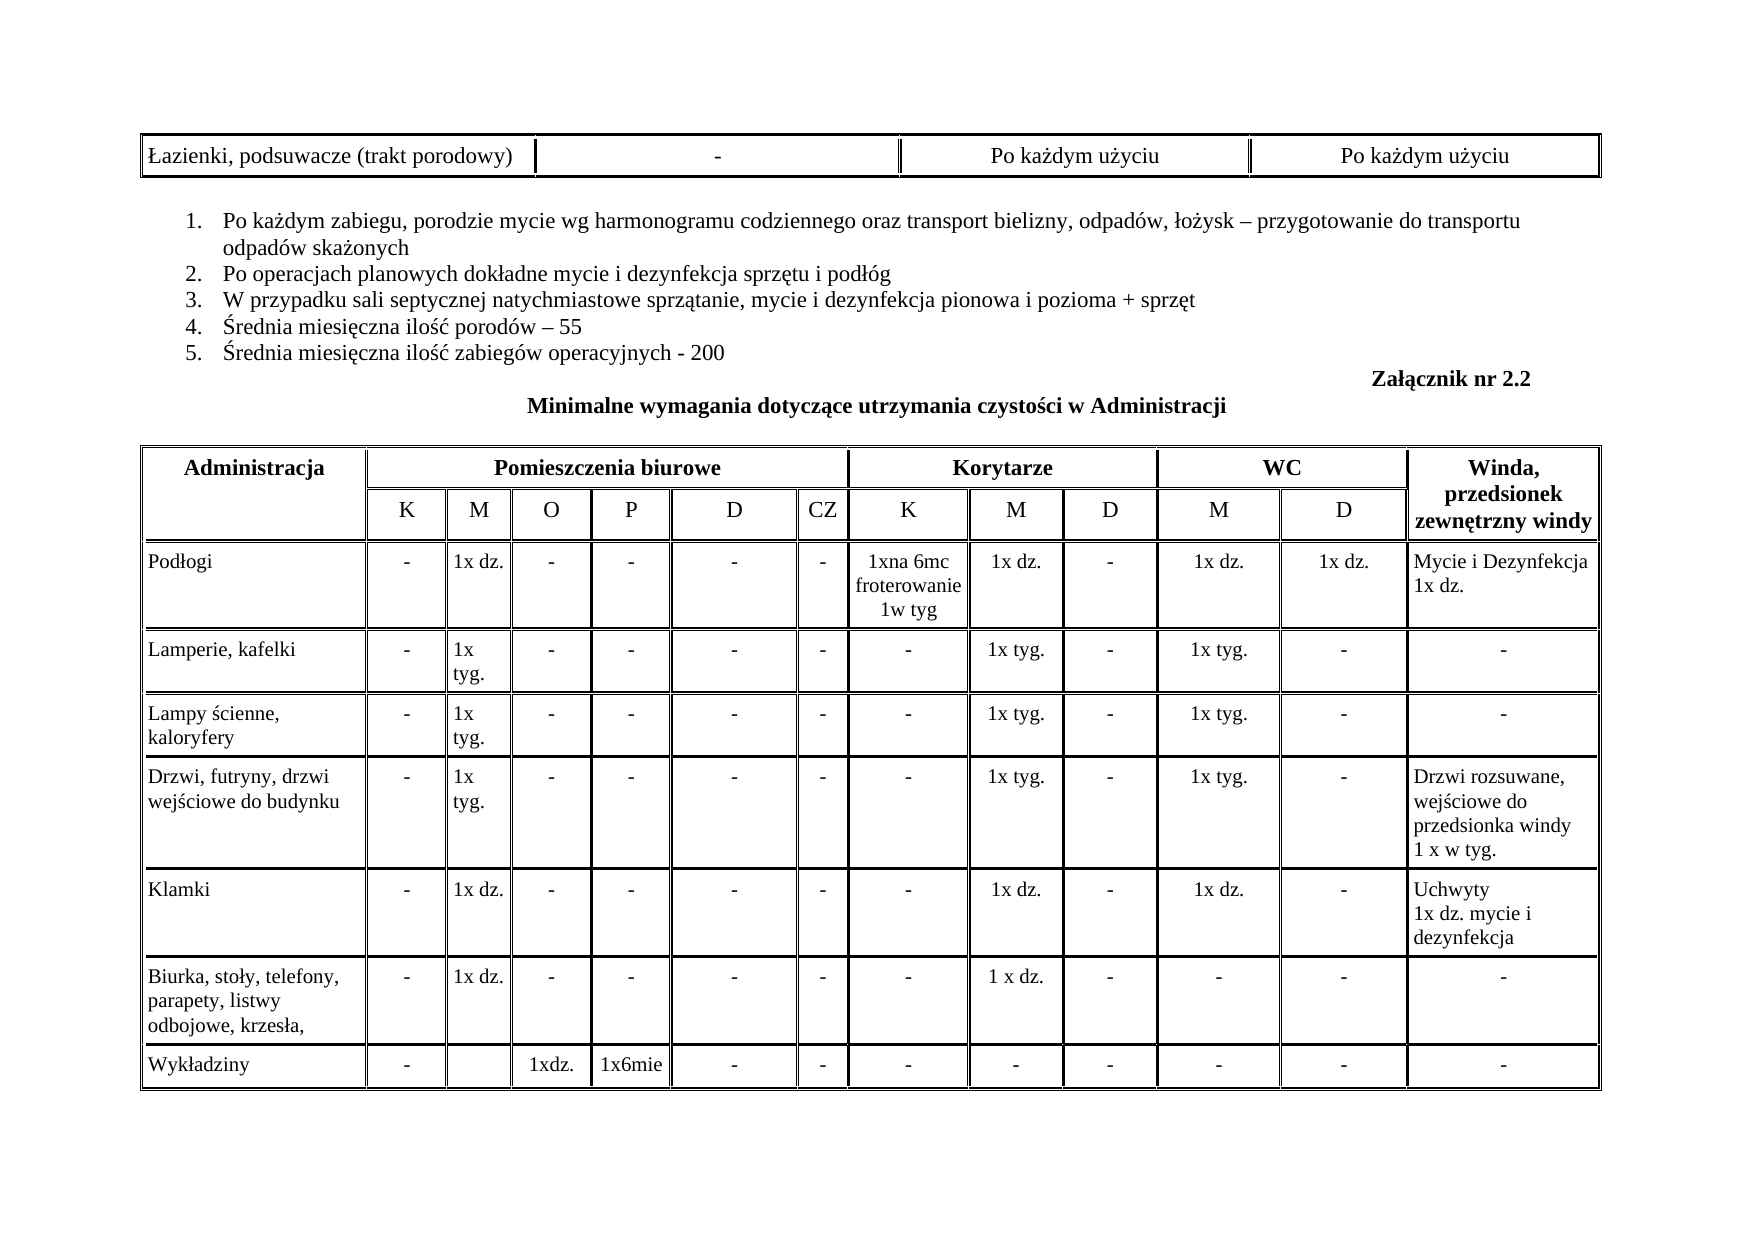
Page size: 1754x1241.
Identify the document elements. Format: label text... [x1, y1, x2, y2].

table_cell - [850, 695, 967, 755]
table_cell 1x tyg. [1159, 631, 1279, 691]
table_cell M [971, 490, 1062, 539]
table_cell - [535, 135, 900, 175]
table_cell M [448, 490, 510, 539]
table_cell 1x tyg. [448, 695, 510, 755]
list W przypadku sali septycznej natychmiastowe sprzątanie, mycie i dezynfekcja pionowa i pozioma + sprzęt [185, 286, 1606, 313]
table_cell Po każdym użyciu [900, 135, 1250, 175]
table_cell - [368, 631, 445, 691]
table_cell D [1282, 490, 1405, 539]
table_cell 1x tyg. [1159, 758, 1279, 867]
table_cell - [799, 758, 847, 867]
table_header Korytarze [848, 446, 1157, 487]
table_cell P [593, 490, 669, 539]
table_cell - [368, 758, 445, 867]
table_cell - [513, 695, 590, 755]
table_cell - [593, 543, 669, 627]
table_cell Mycie i Dezynfekcja 1x dz. [1409, 539, 1599, 627]
table_header WC [1157, 446, 1407, 487]
table_cell Uchwyty 1x dz. mycie i dezynfekcja [1409, 867, 1598, 955]
table_cell 1x6mie [591, 1043, 671, 1087]
table_cell - [850, 631, 967, 691]
table_cell - [1409, 627, 1599, 691]
table_cell - [1282, 631, 1406, 691]
table_cell - [1282, 758, 1406, 867]
table_cell - [673, 758, 796, 867]
table_cell - [799, 543, 847, 627]
text Załącznik nr 2.2 [1211, 366, 1606, 392]
table_cell Biurka, stoły, telefony, parapety, listwy odbojowe, krzesła, [143, 955, 365, 1043]
table_cell Lampy ścienne, kaloryfery [143, 691, 365, 755]
table_cell - [1281, 1046, 1407, 1087]
table_cell - [969, 1046, 1063, 1087]
table_cell - [513, 631, 590, 691]
table_cell 1x dz. [1159, 870, 1279, 955]
table_cell D [673, 490, 796, 539]
table_cell - [1282, 958, 1406, 1043]
table_cell - [513, 870, 590, 955]
table_cell - [848, 1043, 969, 1087]
table_cell - [673, 870, 796, 955]
table_cell - [368, 870, 445, 955]
list Średnia miesięczna ilość porodów – 55 [185, 313, 1606, 339]
table_cell - [513, 758, 590, 867]
table_cell Po każdym użyciu [1250, 136, 1598, 175]
table_cell - [850, 758, 967, 867]
table_cell - [673, 958, 796, 1043]
table_cell - [673, 543, 796, 627]
table_cell - [513, 543, 590, 627]
table_cell - [1065, 631, 1156, 691]
table_cell - [850, 870, 967, 955]
table_cell 1x tyg. [448, 758, 510, 867]
table_cell Podłogi [143, 539, 365, 627]
table_cell - [1065, 758, 1156, 867]
table_cell - [1159, 958, 1279, 1043]
list Po operacjach planowych dokładne mycie i dezynfekcja sprzętu i podłóg [185, 260, 1606, 286]
table_cell - [850, 958, 967, 1043]
table_cell - [671, 1046, 797, 1087]
table_cell - [799, 870, 847, 955]
table_cell 1xna 6mc froterowanie 1w tyg [850, 543, 967, 627]
table_cell 1xdz. [512, 1046, 591, 1087]
table_cell - [593, 758, 669, 867]
table_cell CZ [799, 490, 847, 539]
table_cell - [1157, 1046, 1281, 1087]
table_cell 1 x dz. [971, 958, 1062, 1043]
table_cell - [673, 695, 796, 755]
table_cell Drzwi rozsuwane, wejściowe do przedsionka windy 1 x w tyg. [1409, 755, 1598, 867]
table_cell O [513, 490, 590, 539]
list Średnia miesięczna ilość zabiegów operacyjnych - 200 [185, 339, 1606, 366]
table_cell - [593, 958, 669, 1043]
table_cell Wykładziny [141, 1043, 367, 1087]
table_cell - [1065, 543, 1156, 627]
table_cell - [673, 631, 796, 691]
table_cell - [593, 870, 669, 955]
table_cell - [593, 695, 669, 755]
table_cell 1x tyg. [1159, 695, 1279, 755]
table_cell - [367, 1046, 447, 1087]
table_cell 1x dz. [448, 870, 510, 955]
table_cell - [1065, 695, 1156, 755]
table_header Winda, przedsionek zewnętrzny windy [1407, 448, 1598, 539]
table_cell Drzwi, futryny, drzwi wejściowe do budynku [143, 755, 365, 867]
table_cell - [1282, 870, 1406, 955]
table_cell 1x tyg. [448, 631, 510, 691]
table_cell 1x dz. [971, 543, 1062, 627]
table_cell D [1065, 490, 1156, 539]
table_cell - [593, 631, 669, 691]
table_cell - [1407, 1043, 1600, 1087]
table_cell Klamki [143, 867, 365, 955]
table_cell K [850, 490, 967, 539]
table_cell K [368, 490, 445, 539]
table_cell Lamperie, kafelki [143, 627, 365, 691]
table_cell 1x tyg. [971, 631, 1062, 691]
table_cell - [368, 543, 445, 627]
table_cell - [1282, 695, 1406, 755]
table_cell M [1159, 490, 1279, 539]
table_cell - [1409, 955, 1598, 1043]
table_cell 1x dz. [971, 870, 1062, 955]
table_cell [447, 1046, 512, 1087]
table_cell 1x dz. [1159, 543, 1279, 627]
table_cell - [1063, 1046, 1157, 1087]
table_cell Łazienki, podsuwacze (trakt porodowy) [143, 136, 535, 175]
table_cell - [1065, 958, 1156, 1043]
table_cell 1x dz. [448, 543, 510, 627]
table_cell - [513, 958, 590, 1043]
table_cell - [368, 958, 445, 1043]
table_cell - [1409, 691, 1599, 755]
table_cell - [799, 958, 847, 1043]
table_cell 1x dz. [448, 958, 510, 1043]
table_header Administracja [143, 448, 367, 539]
table_cell - [799, 631, 847, 691]
table_cell 1x tyg. [971, 758, 1062, 867]
table_cell 1x tyg. [971, 695, 1062, 755]
list Po każdym zabiegu, porodzie mycie wg harmonogramu codziennego oraz transport bielizny, odpadów, łożysk – przygotowanie do transportu odpadów skażonych [185, 207, 1606, 260]
table_header Pomieszczenia biurowe [367, 446, 848, 487]
table_cell - [798, 1046, 848, 1087]
table_cell 1x dz. [1282, 543, 1406, 627]
text Minimalne wymagania dotyczące utrzymania czystości w Administracji [148, 392, 1606, 418]
table_cell - [1065, 870, 1156, 955]
table_cell - [799, 695, 847, 755]
table_cell - [368, 695, 445, 755]
